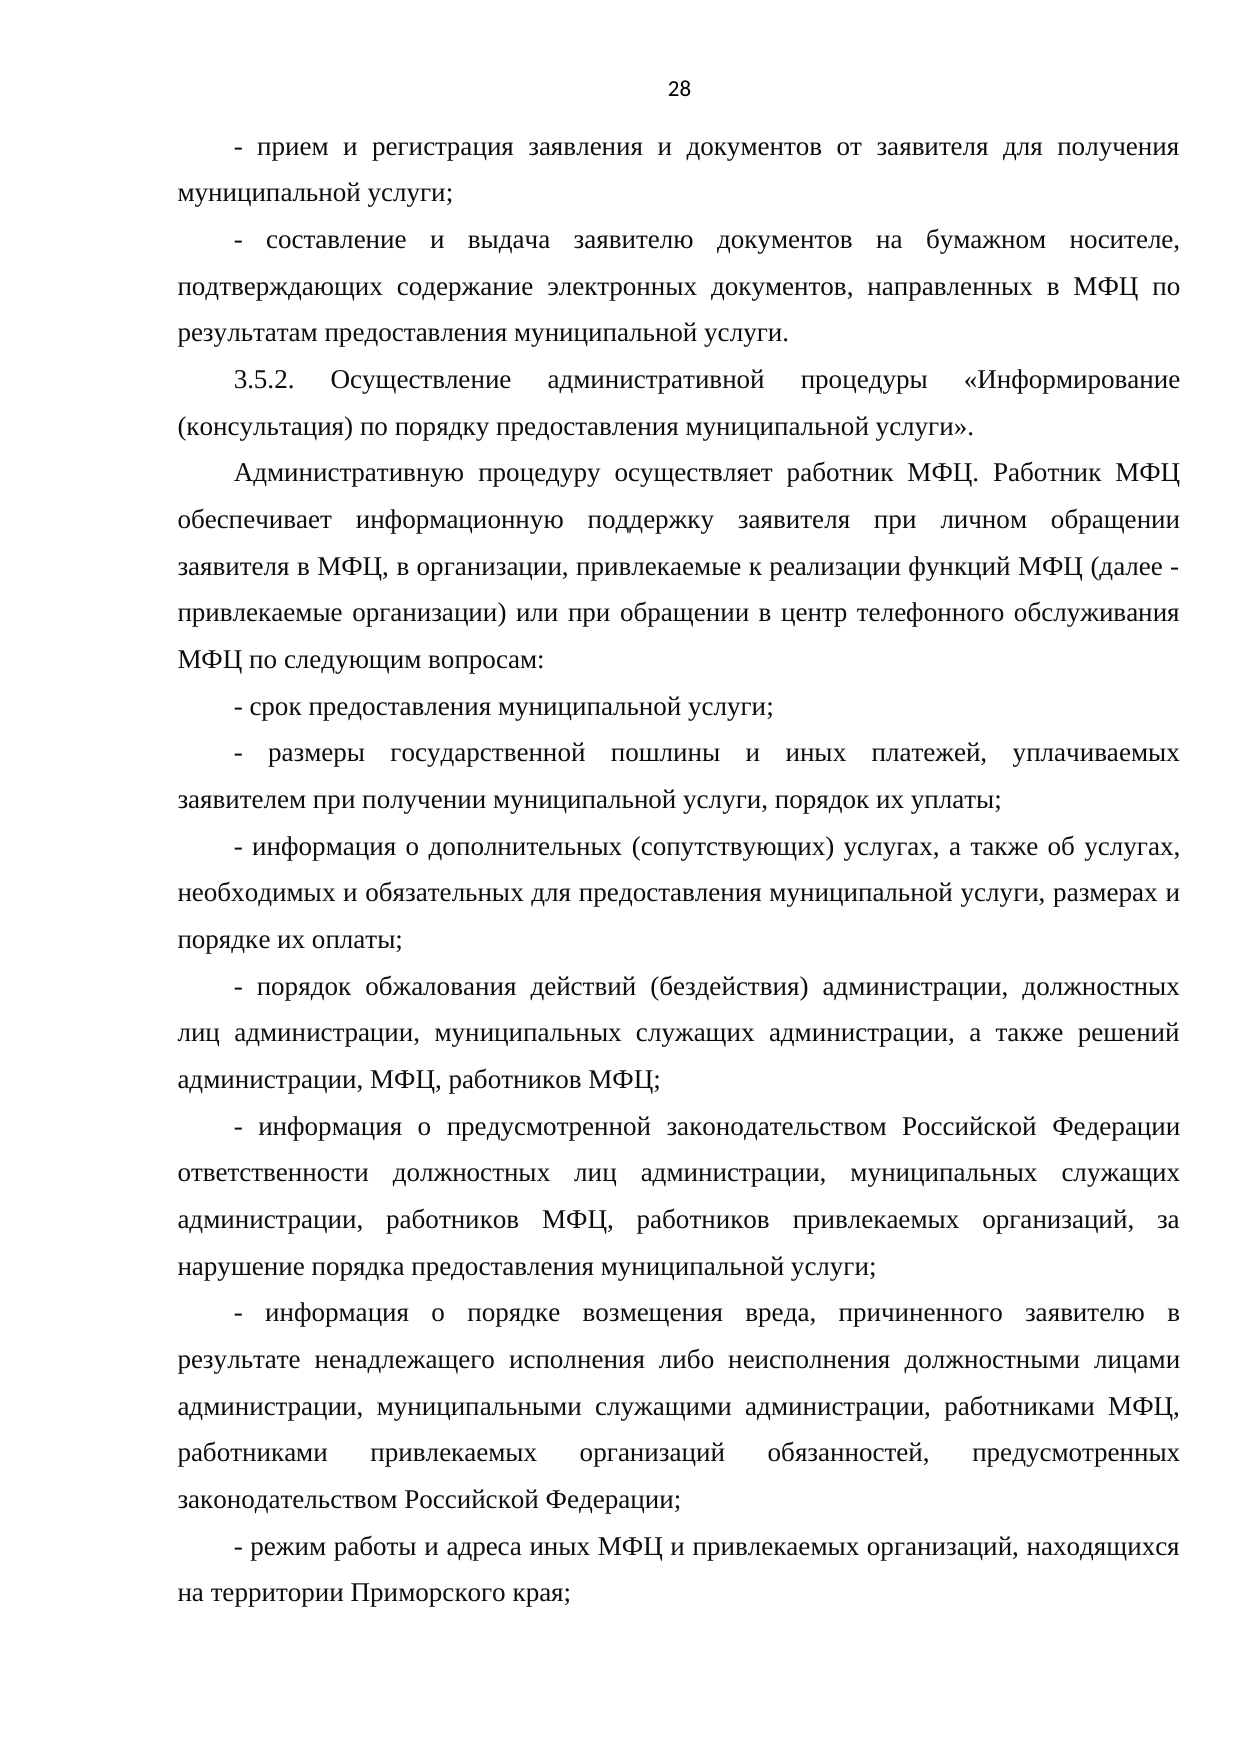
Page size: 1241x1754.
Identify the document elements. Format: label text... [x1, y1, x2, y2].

text - срок предоставления муниципальной услуги; [177, 690, 1181, 721]
text - размеры государственной пошлины и иных платежей, уплачиваемых заявителем при получении муниципальной услуги, порядок их уплаты; [177, 737, 1181, 814]
text 3.5.2. Осуществление административной процедуры «Информирование (консультация) по порядку предоставления муниципальной услуги». [177, 363, 1181, 441]
text - информация о дополнительных (сопутствующих) услугах, а также об услугах, необходимых и обязательных для предоставления муниципальной услуги, размерах и порядке их оплаты; [177, 830, 1181, 954]
text Административную процедуру осуществляет работник МФЦ. Работник МФЦ обеспечивает информационную поддержку заявителя при личном обращении заявителя в МФЦ, в организации, привлекаемые к реализации функций МФЦ (далее - привлекаемые организации) или при обращении в центр телефонного обслуживания МФЦ по следующим вопросам: [177, 457, 1181, 674]
text - прием и регистрация заявления и документов от заявителя для получения муниципальной услуги; [177, 130, 1181, 208]
text - составление и выдача заявителю документов на бумажном носителе, подтверждающих содержание электронных документов, направленных в МФЦ по результатам предоставления муниципальной услуги. [177, 223, 1181, 348]
text - порядок обжалования действий (бездействия) администрации, должностных лиц администрации, муниципальных служащих администрации, а также решений администрации, МФЦ, работников МФЦ; [177, 970, 1181, 1094]
text - информация о предусмотренной законодательством Российской Федерации ответственности должностных лиц администрации, муниципальных служащих администрации, работников МФЦ, работников привлекаемых организаций, за нарушение порядка предоставления муниципальной услуги; [177, 1110, 1181, 1281]
text - режим работы и адреса иных МФЦ и привлекаемых организаций, находящихся на территории Приморского края; [177, 1530, 1181, 1608]
text - информация о порядке возмещения вреда, причиненного заявителю в результате ненадлежащего исполнения либо неисполнения должностными лицами администрации, муниципальными служащими администрации, работниками МФЦ, работниками привлекаемых организаций обязанностей, предусмотренных законодательством Российской Федерации; [177, 1297, 1181, 1514]
